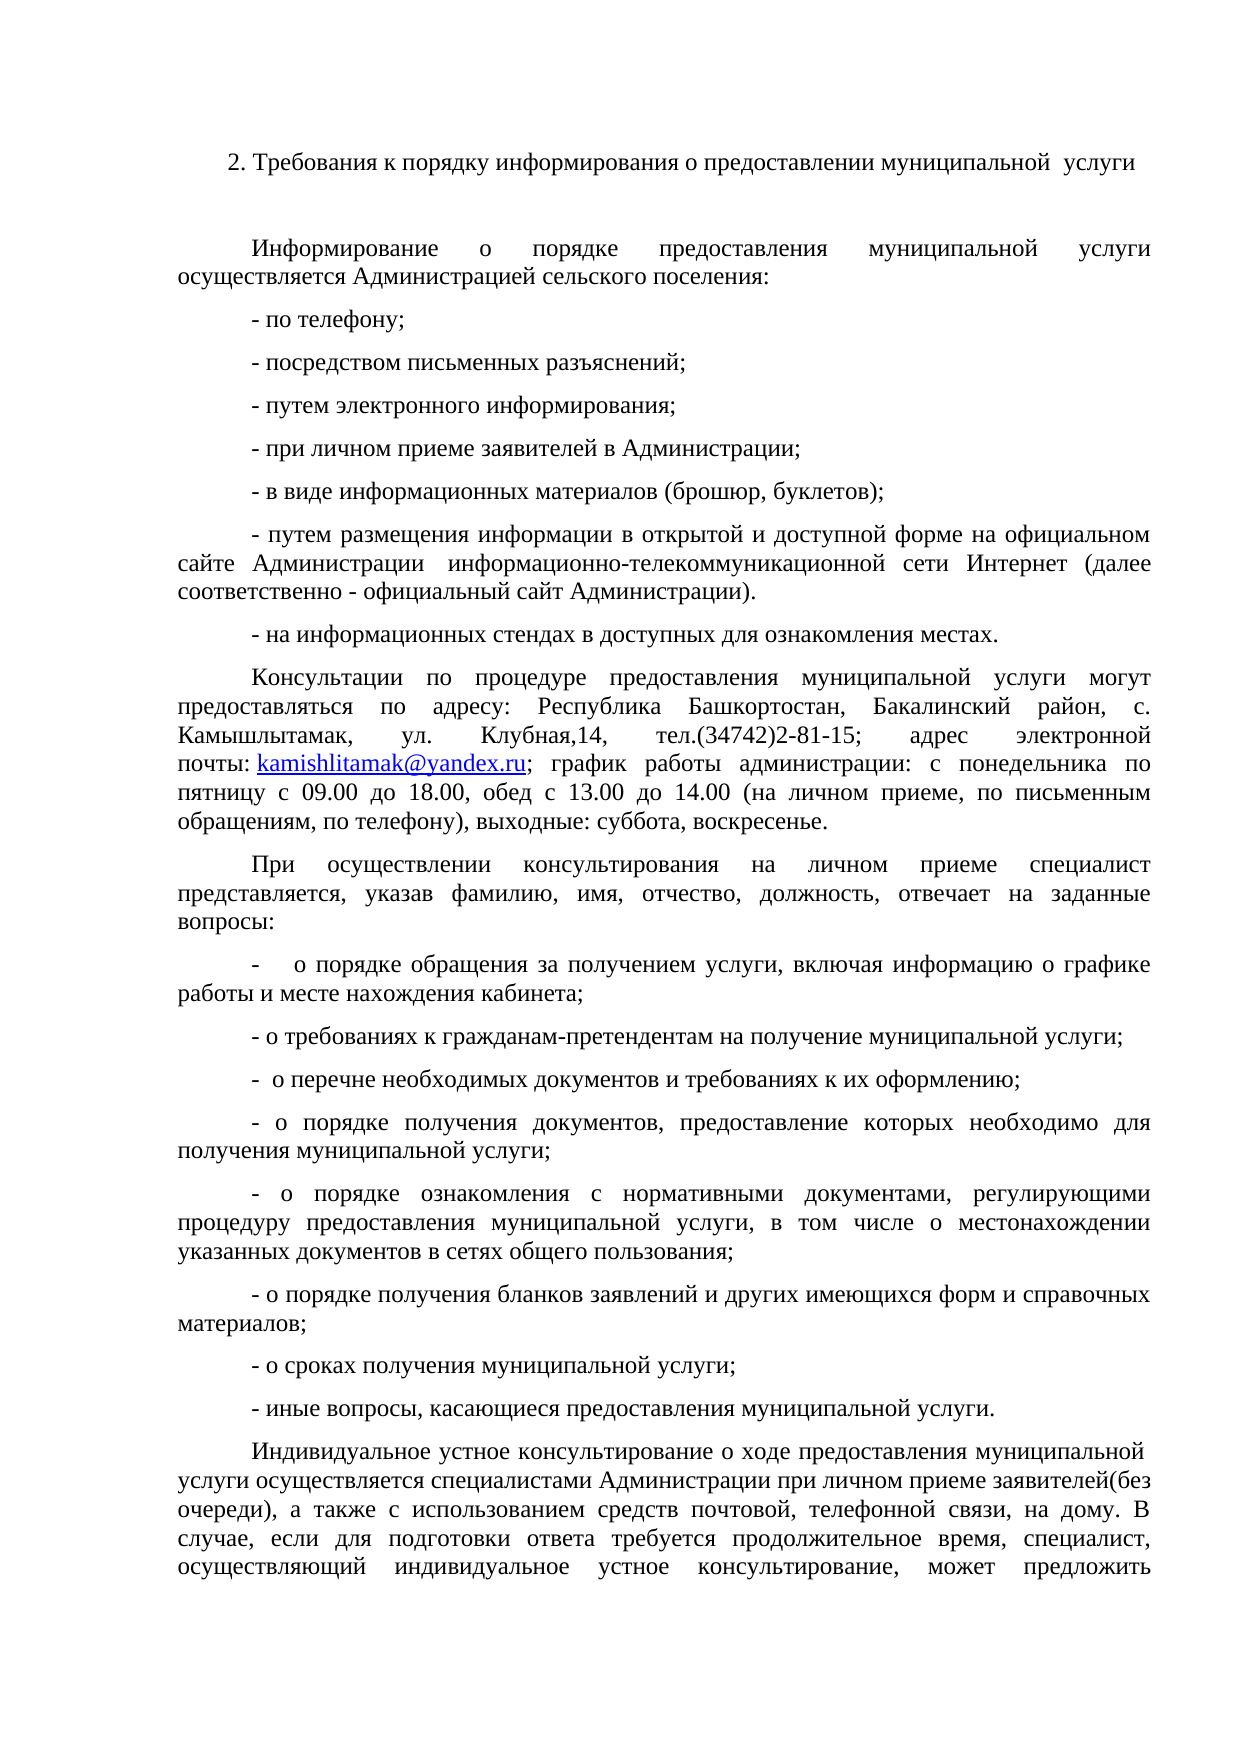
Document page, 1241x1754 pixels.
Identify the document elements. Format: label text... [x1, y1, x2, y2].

text При осуществлении консультирования на личном приеме специалист представляется, указав фамилию, имя, отчество, должность, отвечает на заданные вопросы: [177, 849, 1152, 935]
text - путем электронного информирования; [177, 390, 1152, 419]
text Консультации по процедуре предоставления муниципальной услуги могут предоставляться по адресу: Республика Башкортостан, Бакалинский район, с. Камышлытамак, ул. Клубная,14, тел.(34742)2-81-15; адрес электронной почты: kamishlitamak@yandex.ru; график работы администрации: с понедельника по пятницу с 09.00 до 18.00, обед с 13.00 до 14.00 (на личном приеме, по письменным обращениям, по телефону), выходные: суббота, воскресенье. [177, 662, 1152, 835]
text - о порядке обращения за получением услуги, включая информацию о графике работы и месте нахождения кабинета; [177, 949, 1152, 1007]
text 2. Требования к порядку информирования о предоставлении муниципальной услуги [177, 118, 1152, 176]
text Информирование о порядке предоставления муниципальной услуги осуществляется Администрацией сельского поселения: [177, 233, 1152, 290]
text - о порядке получения бланков заявлений и других имеющихся форм и справочных материалов; [177, 1279, 1152, 1336]
text - в виде информационных материалов (брошюр, буклетов); [177, 476, 1152, 505]
text - о сроках получения муниципальной услуги; [177, 1351, 1152, 1379]
text - о порядке ознакомления с нормативными документами, регулирующими процедуру предоставления муниципальной услуги, в том числе о местонахождении указанных документов в сетях общего пользования; [177, 1178, 1152, 1265]
text - посредством письменных разъяснений; [177, 347, 1152, 376]
text - о требованиях к гражданам-претендентам на получение муниципальной услуги; [177, 1021, 1152, 1050]
text - по телефону; [177, 304, 1152, 333]
text - иные вопросы, касающиеся предоставления муниципальной услуги. [177, 1393, 1152, 1422]
text - о порядке получения документов, предоставление которых необходимо для получения муниципальной услуги; [177, 1107, 1152, 1164]
text - на информационных стендах в доступных для ознакомления местах. [177, 619, 1152, 648]
text - при личном приеме заявителей в Администрации; [177, 433, 1152, 462]
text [177, 1436, 1152, 1580]
text - о перечне необходимых документов и требованиях к их оформлению; [177, 1064, 1152, 1093]
text - путем размещения информации в открытой и доступной форме на официальном сайте Администрации информационно-телекоммуникационной сети Интернет (далее соответственно - официальный сайт Администрации). [177, 519, 1152, 605]
